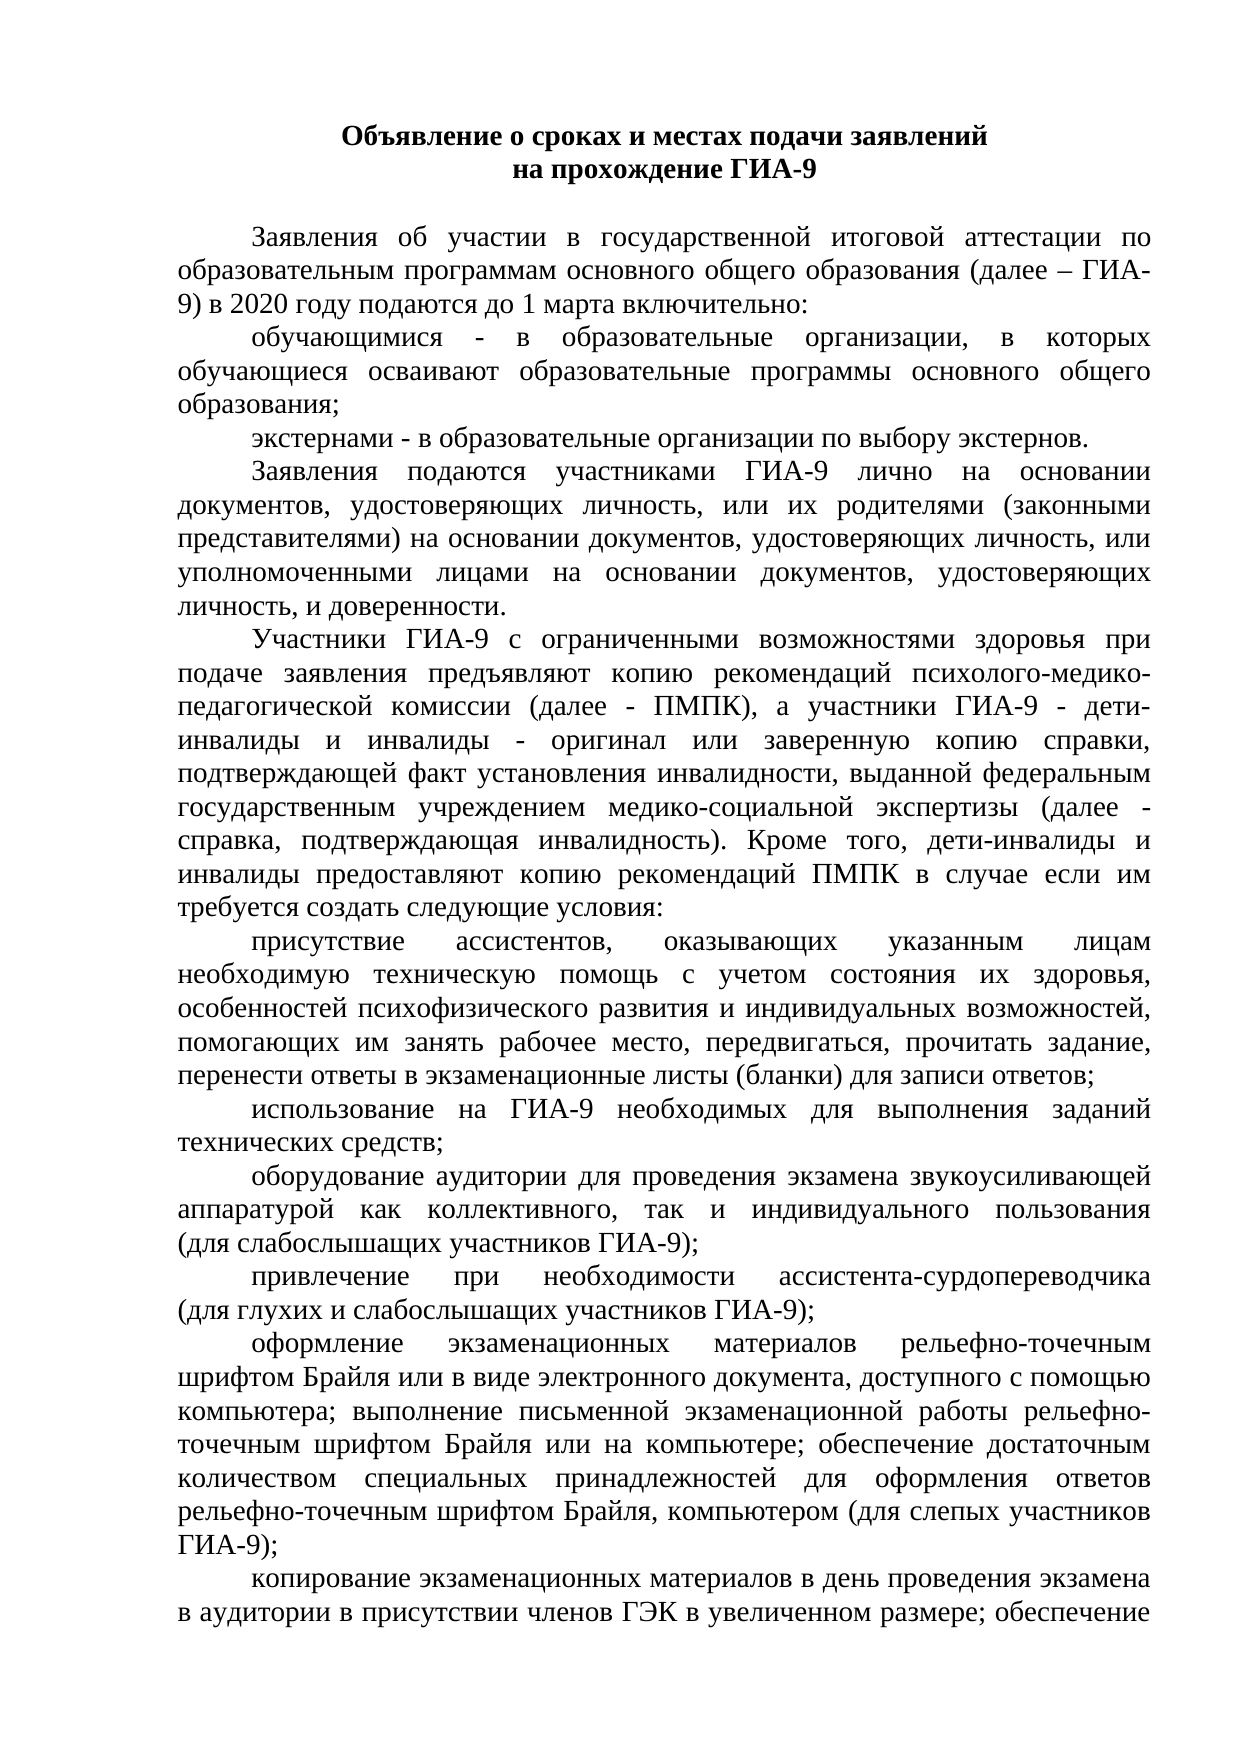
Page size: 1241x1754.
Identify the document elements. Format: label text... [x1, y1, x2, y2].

text присутствие ассистентов, оказывающих указанным лицам необходимую техническую помощь с учетом состояния их здоровья, особенностей психофизического развития и индивидуальных возможностей, помогающих им занять рабочее место, передвигаться, прочитать задание, перенести ответы в экзаменационные листы (бланки) для записи ответов; [177, 923, 1152, 1091]
text Участники ГИА-9 с ограниченными возможностями здоровья при подаче заявления предъявляют копию рекомендаций психолого-медико-педагогической комиссии (далее - ПМПК), а участники ГИА-9 - дети-инвалиды и инвалиды - оригинал или заверенную копию справки, подтверждающей факт установления инвалидности, выданной федеральным государственным учреждением медико-социальной экспертизы (далее - справка, подтверждающая инвалидность). Кроме того, дети-инвалиды и инвалиды предоставляют копию рекомендаций ПМПК в случае если им требуется создать следующие условия: [177, 621, 1152, 923]
text оборудование аудитории для проведения экзамена звукоусиливающей аппаратурой как коллективного, так и индивидуального пользования (для слабослышащих участников ГИА-9); [177, 1158, 1152, 1258]
text Объявление о сроках и местах подачи заявлений [177, 118, 1152, 152]
text оформление экзаменационных материалов рельефно-точечным шрифтом Брайля или в виде электронного документа, доступного с помощью компьютера; выполнение письменной экзаменационной работы рельефно-точечным шрифтом Брайля или на компьютере; обеспечение достаточным количеством специальных принадлежностей для оформления ответов рельефно-точечным шрифтом Брайля, компьютером (для слепых участников ГИА-9); [177, 1326, 1152, 1560]
text на прохождение ГИА-9 [177, 152, 1152, 185]
text экстернами - в образовательные организации по выбору экстернов. [177, 420, 1152, 453]
text Заявления подаются участниками ГИА-9 лично на основании документов, удостоверяющих личность, или их родителями (законными представителями) на основании документов, удостоверяющих личность, или уполномоченными лицами на основании документов, удостоверяющих личность, и доверенности. [177, 453, 1152, 621]
text использование на ГИА-9 необходимых для выполнения заданий технических средств; [177, 1091, 1152, 1158]
text Заявления об участии в государственной итоговой аттестации по образовательным программам основного общего образования (далее – ГИА-9) в 2020 году подаются до 1 марта включительно: [177, 219, 1152, 319]
text обучающимися - в образовательные организации, в которых обучающиеся осваивают образовательные программы основного общего образования; [177, 319, 1152, 420]
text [177, 1560, 1152, 1627]
text привлечение при необходимости ассистента-сурдопереводчика (для глухих и слабослышащих участников ГИА-9); [177, 1258, 1152, 1326]
